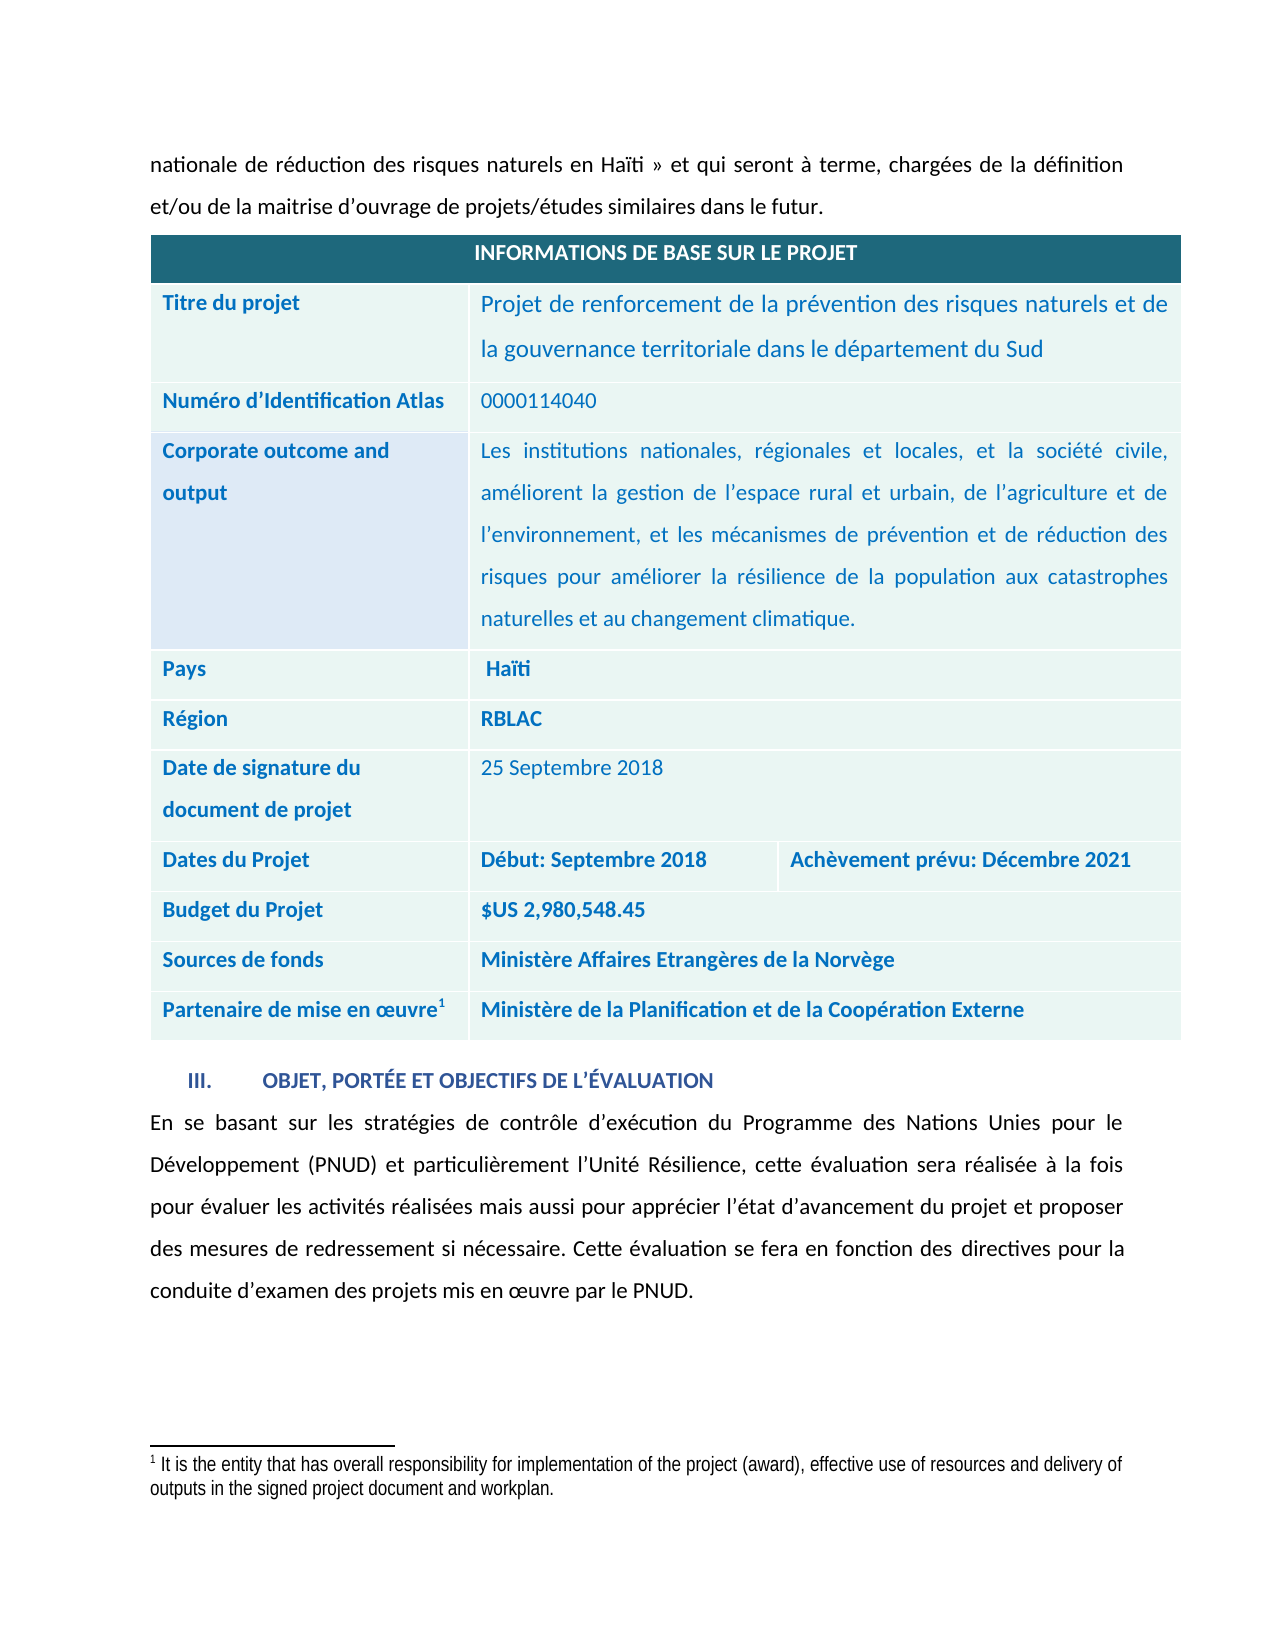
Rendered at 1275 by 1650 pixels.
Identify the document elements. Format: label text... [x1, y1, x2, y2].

table_cell Ministère Affaires Etrangères de la Norvège [470, 942, 1181, 991]
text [150, 150, 1125, 220]
table_cell Projet de renforcement de la prévention des risques naturels et de la gouvernance territoriale dans le département du Sud [470, 285, 1181, 381]
table_cell Haïti [470, 651, 1181, 699]
subtitle OBJET, PORTÉE ET OBJECTIFS DE L’ÉVALUATION [187, 1066, 1125, 1094]
table_cell Corporate outcome and output [151, 433, 468, 649]
table_cell Partenaire de mise en œuvre [151, 992, 468, 1040]
table_cell Début: Septembre 2018 [470, 842, 777, 891]
table_cell Numéro d’Identification Atlas [151, 383, 468, 431]
table_cell Achèvement prévu: Décembre 2021 [779, 842, 1181, 891]
table_cell 25 Septembre 2018 [470, 751, 1181, 841]
table_cell 0000114040 [470, 383, 1181, 431]
table_cell Pays [151, 651, 468, 699]
table_cell RBLAC [470, 701, 1181, 749]
table_cell Budget du Projet [151, 892, 468, 941]
table_header INFORMATIONS DE BASE SUR LE PROJET [151, 235, 1181, 283]
table_cell Ministère de la Planification et de la Coopération Externe [470, 992, 1181, 1040]
table_cell Titre du projet [151, 285, 468, 381]
table_cell Sources de fonds [151, 942, 468, 991]
table_cell Les institutions nationales, régionales et locales, et la société civile, améliorent la gestion de l’espace rural et urbain, de l’agriculture et de l’environnement, et les mécanismes de prévention et de réduction des risques pour améliorer la résilience de la population aux catastrophes naturelles et au changement climatique. [470, 433, 1181, 649]
text En se basant sur les stratégies de contrôle d’exécution du Programme des Nations Unies pour le Développement (PNUD) et particulièrement l’Unité Résilience, cette évaluation sera réalisée à la fois pour évaluer les activités réalisées mais aussi pour apprécier l’état d’avancement du projet et proposer des mesures de redressement si nécessaire. Cette évaluation se fera en fonction des directives pour la conduite d’examen des projets mis en œuvre par le PNUD. [150, 1108, 1125, 1304]
table_cell $US 2,980,548.45 [470, 892, 1181, 941]
table_cell Dates du Projet [151, 842, 468, 891]
table_cell Région [151, 701, 468, 749]
table_cell Date de signature du document de projet [151, 751, 468, 841]
